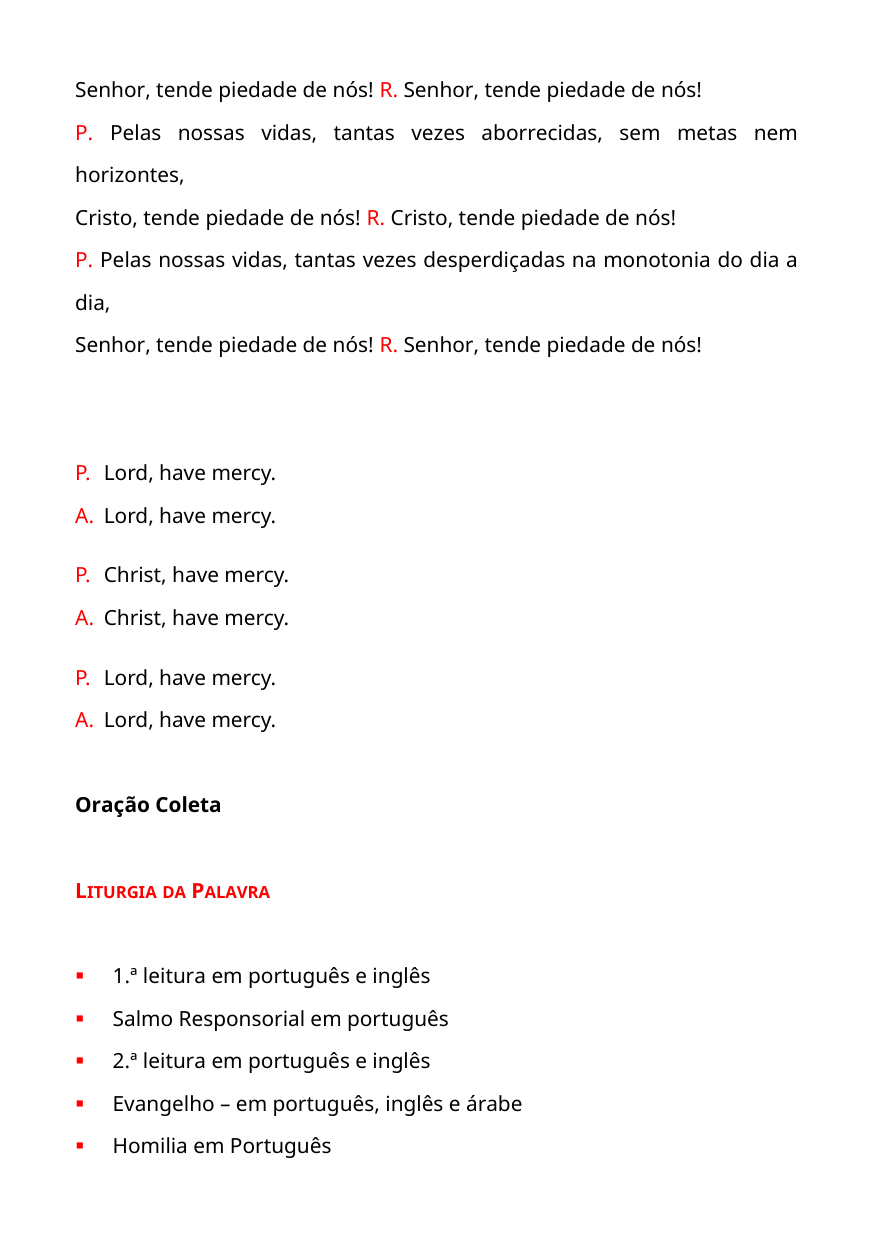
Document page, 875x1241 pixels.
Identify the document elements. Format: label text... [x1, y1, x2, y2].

text P. Pelas nossas vidas, tantas vezes desperdiçadas na monotonia do dia a dia, [75, 245, 799, 316]
text Oração Coleta [75, 791, 799, 819]
text A. Lord, have mercy. [75, 705, 799, 734]
text P. Lord, have mercy. [75, 458, 799, 487]
list Evangelho – em português, inglês e árabe [75, 1089, 799, 1117]
text A. Lord, have mercy. [75, 501, 799, 529]
text Senhor, tende piedade de nós! R. Senhor, tende piedade de nós! [75, 331, 799, 359]
list Salmo Responsorial em português [75, 1004, 799, 1032]
list 2.ª leitura em português e inglês [75, 1046, 799, 1075]
text Senhor, tende piedade de nós! R. Senhor, tende piedade de nós! [75, 75, 799, 103]
text Cristo, tende piedade de nós! R. Cristo, tende piedade de nós! [75, 203, 799, 231]
text P. Pelas nossas vidas, tantas vezes aborrecidas, sem metas nem horizontes, [75, 118, 799, 189]
text A. Christ, have mercy. [75, 603, 799, 632]
list Homilia em Português [75, 1131, 799, 1160]
list 1.ª leitura em português e inglês [75, 961, 799, 989]
text P. Lord, have mercy. [75, 663, 799, 691]
text Liturgia da Palavra [75, 876, 799, 904]
text P. Christ, have mercy. [75, 561, 799, 589]
